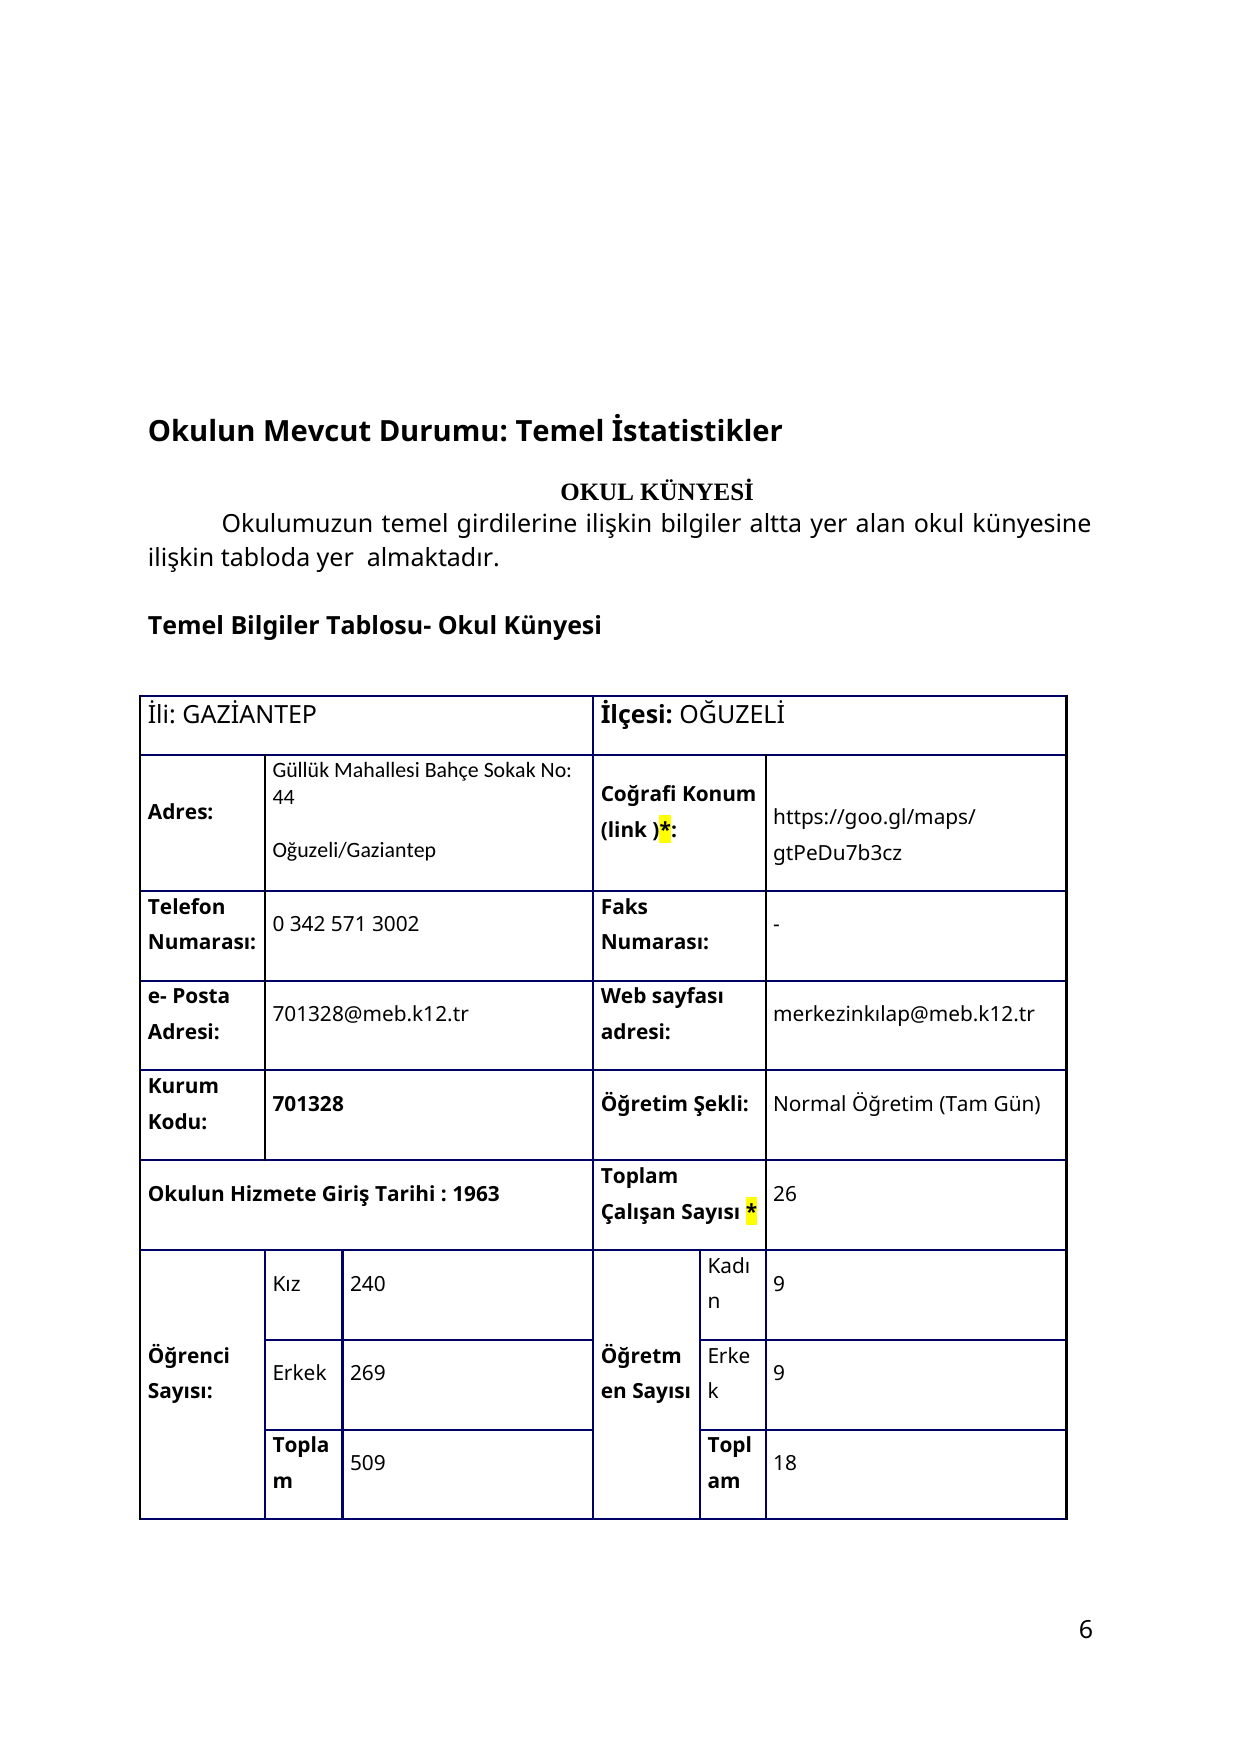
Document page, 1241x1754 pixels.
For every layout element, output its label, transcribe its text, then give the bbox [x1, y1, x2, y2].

table_cell 269 [344, 1341, 592, 1428]
table_cell Telefon Numarası: [141, 892, 264, 979]
table_header İli: GAZİANTEP [141, 697, 592, 754]
table_cell Güllük Mahallesi Bahçe Sokak No: 44 Oğuzeli/Gaziantep [266, 756, 592, 890]
table_cell 18 [767, 1431, 1065, 1518]
table_cell Erkek [701, 1341, 765, 1428]
table_cell 0 342 571 3002 [266, 892, 592, 979]
table_cell 26 [767, 1161, 1065, 1249]
table_cell Öğretim Şekli: [594, 1071, 765, 1159]
text Okulun Mevcut Durumu: Temel İstatistikler [148, 411, 1093, 450]
table_cell Kurum Kodu: [141, 1071, 264, 1159]
text Okulumuzun temel girdilerine ilişkin bilgiler altta yer alan okul künyesine ilişkin tabloda yer almaktadır. [148, 506, 1093, 574]
text Temel Bilgiler Tablosu- Okul Künyesi [148, 608, 1093, 642]
table_cell Normal Öğretim (Tam Gün) [767, 1071, 1065, 1159]
table_cell Öğretmen Sayısı [594, 1251, 699, 1518]
table_cell 701328@meb.k12.tr [266, 982, 592, 1069]
table_cell Toplam [701, 1431, 765, 1518]
table_cell Toplam Çalışan Sayısı * [594, 1161, 765, 1249]
table_cell Öğrenci Sayısı: [141, 1251, 264, 1518]
table_cell Coğrafi Konum (link )*: [594, 756, 765, 890]
table_cell https://goo.gl/maps/gtPeDu7b3cz [767, 756, 1065, 890]
table_cell Okulun Hizmete Giriş Tarihi : 1963 [141, 1161, 592, 1249]
table_cell 701328 [266, 1071, 592, 1159]
table_cell Faks Numarası: [594, 892, 765, 979]
table_cell Adres: [141, 756, 264, 890]
text OKUL KÜNYESİ [148, 477, 1093, 506]
table_cell Kadın [701, 1251, 765, 1339]
table_cell Toplam [266, 1431, 341, 1518]
table_cell - [767, 892, 1065, 979]
table_cell Erkek [266, 1341, 341, 1428]
table_cell merkezinkılap@meb.k12.tr [767, 982, 1065, 1069]
table_cell 9 [767, 1251, 1065, 1339]
table_cell 240 [344, 1251, 592, 1339]
table_header İlçesi: OĞUZELİ [594, 697, 1065, 754]
table_cell 509 [344, 1431, 592, 1518]
table_cell Kız [266, 1251, 341, 1339]
table_cell e- Posta Adresi: [141, 982, 264, 1069]
table_cell Web sayfası adresi: [594, 982, 765, 1069]
table_cell 9 [767, 1341, 1065, 1428]
